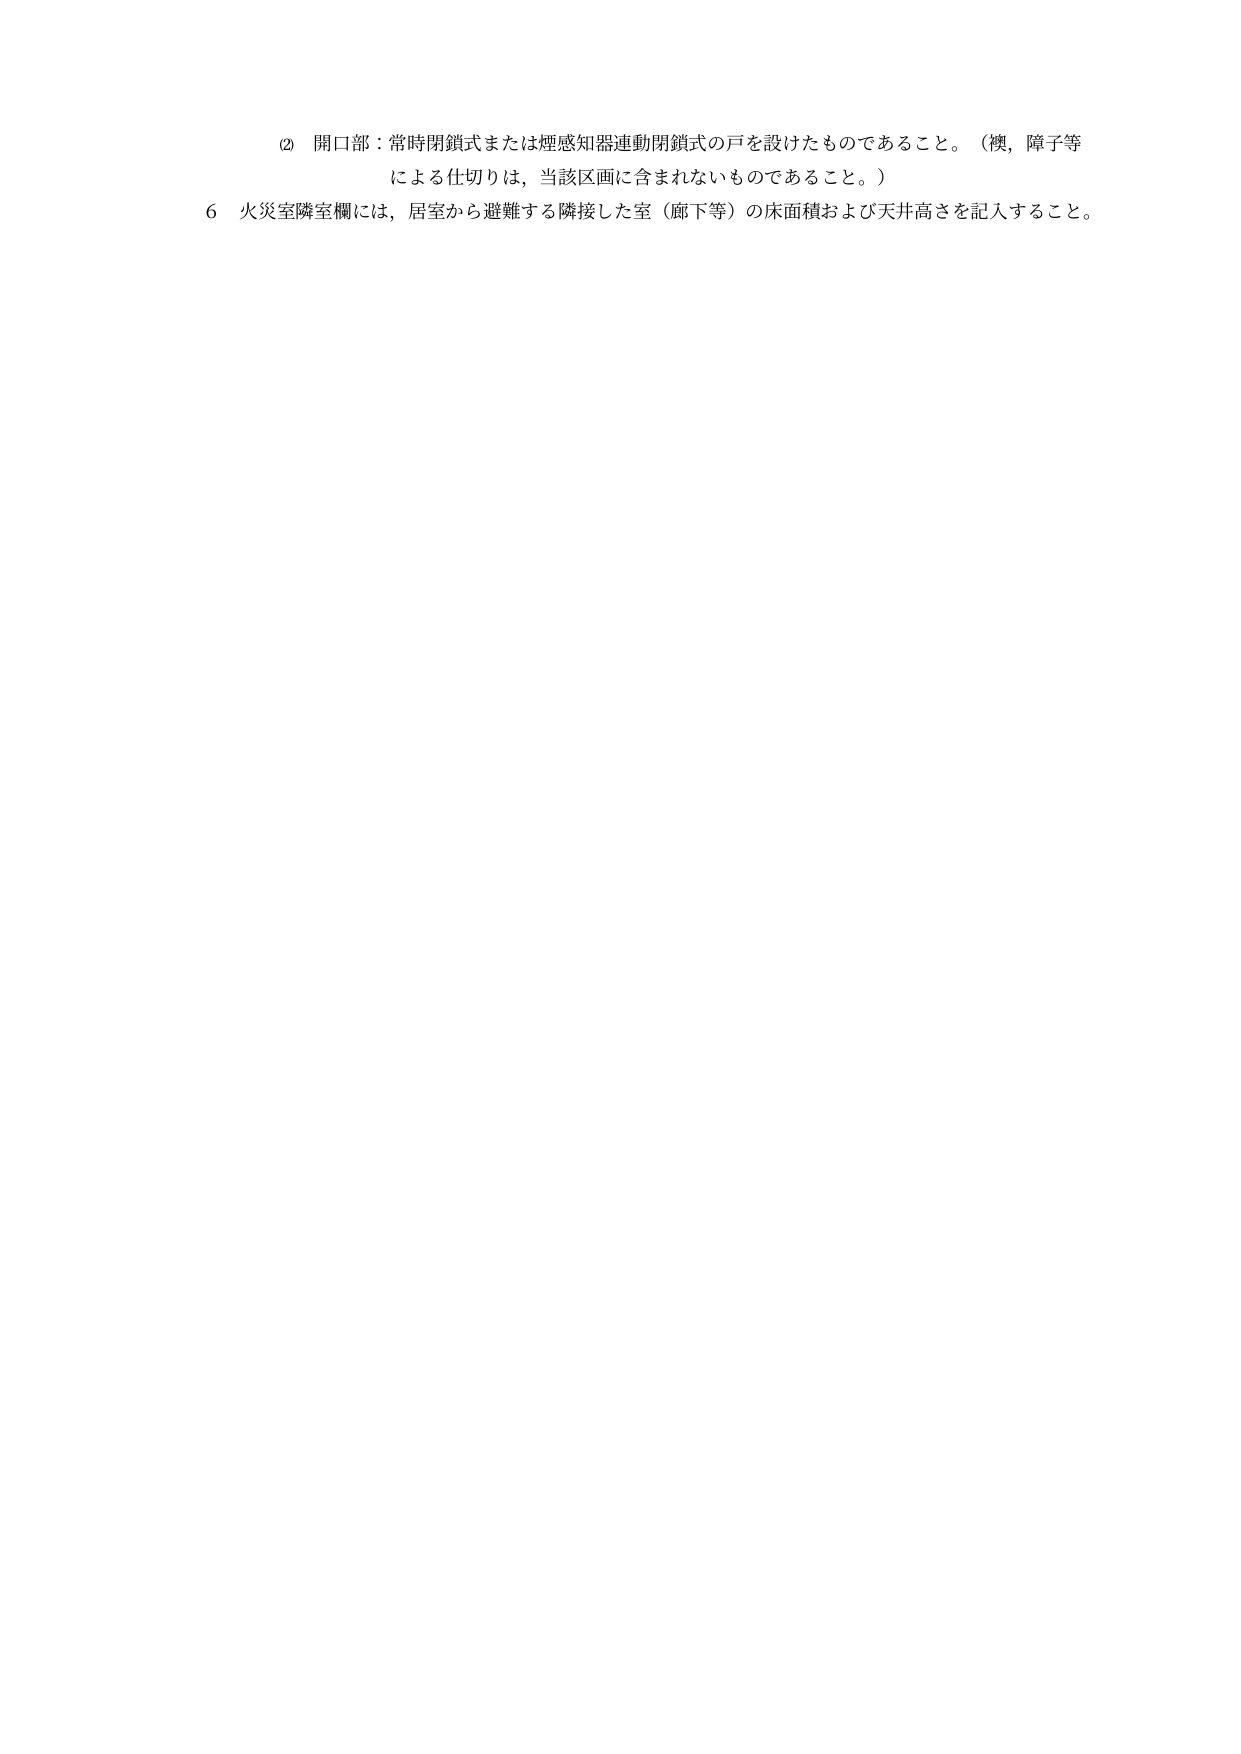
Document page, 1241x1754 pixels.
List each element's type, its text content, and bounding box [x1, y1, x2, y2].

text ⑵ 開口部：常時閉鎖式または煙感知器連動閉鎖式の戸を設けたものであること。（襖，障子等による仕切りは，当該区画に含まれないものであること。） [279, 125, 1092, 194]
text ６ 火災室隣室欄には，居室から避難する隣接した室（廊下等）の床面積および天井高さを記入すること。 [202, 194, 1092, 228]
